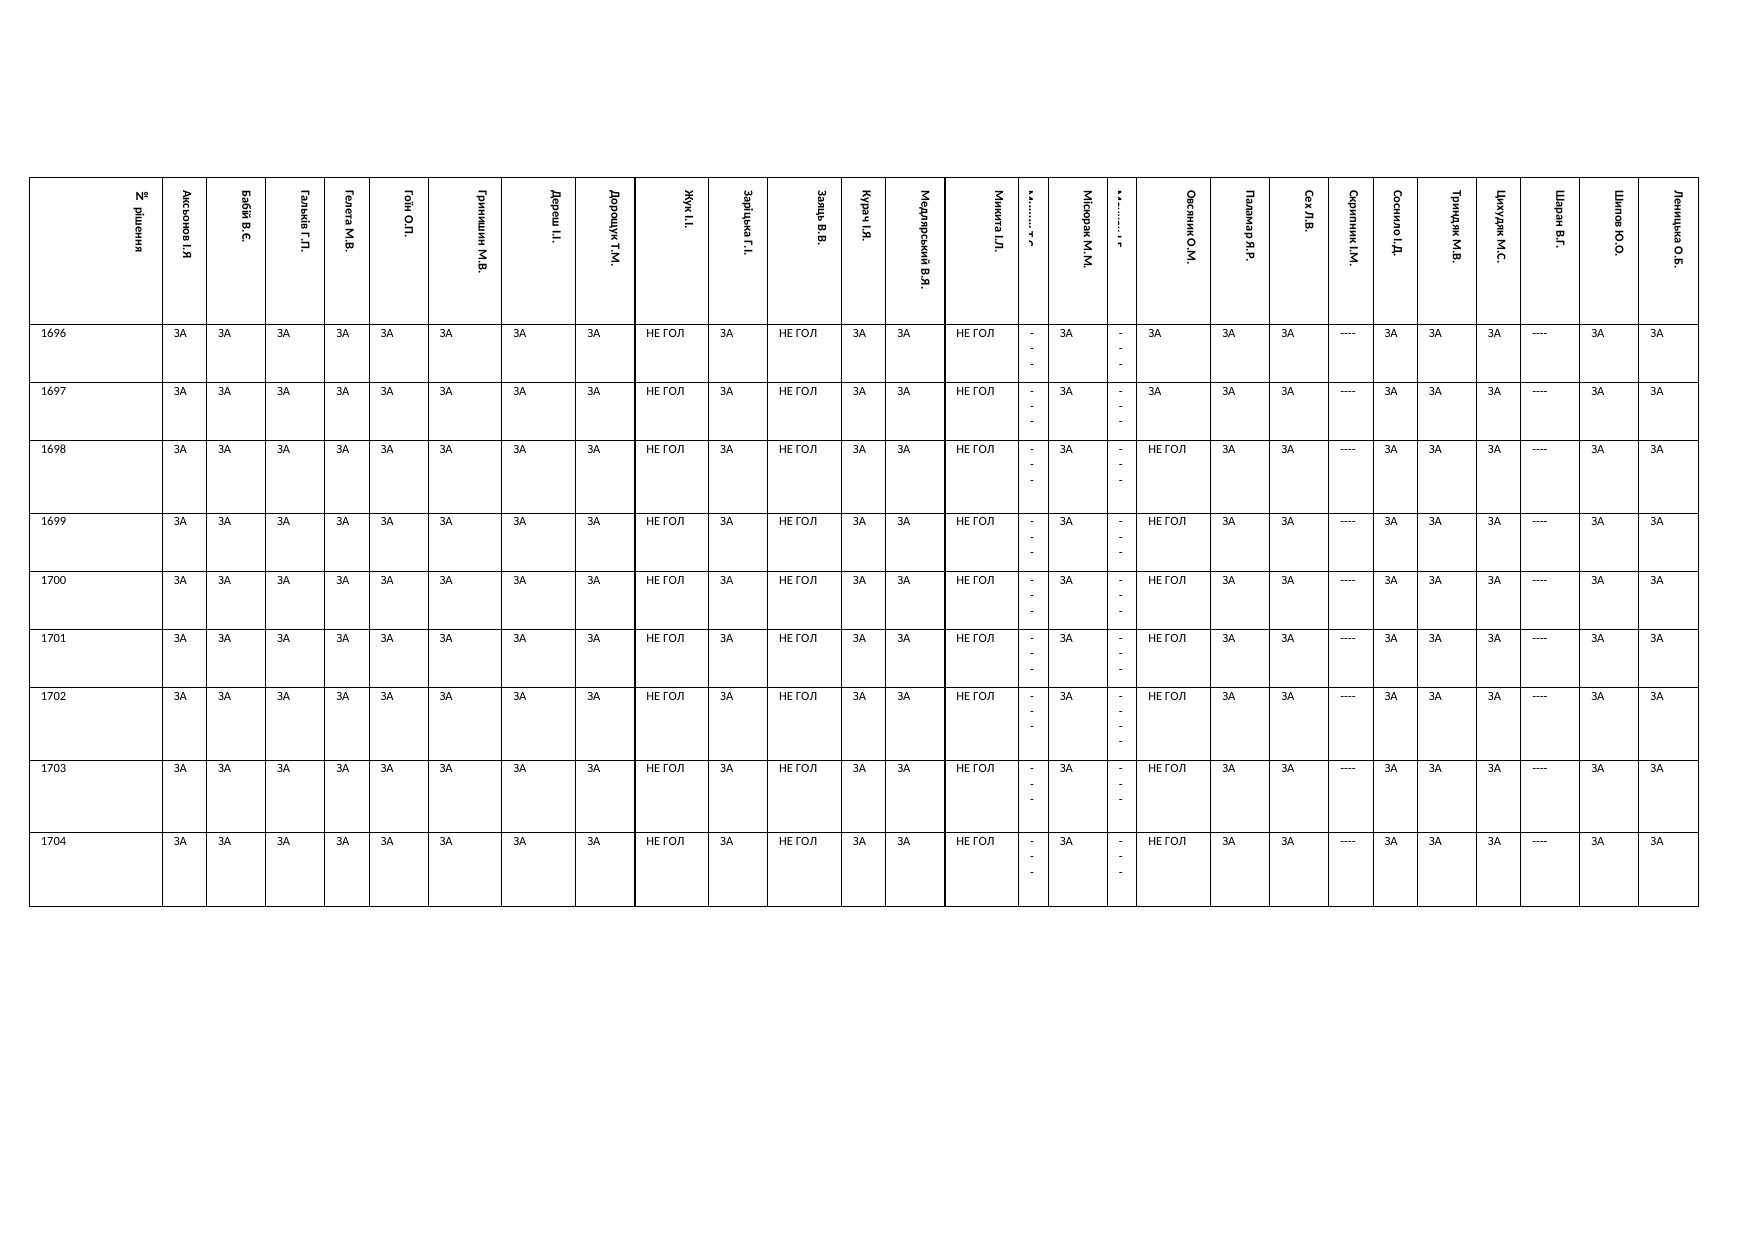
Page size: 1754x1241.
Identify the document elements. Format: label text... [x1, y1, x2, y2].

table_cell --- [1019, 325, 1048, 382]
table_cell ЗА [325, 383, 369, 440]
table_cell ЗА [429, 833, 501, 906]
table_header Жук І.І. [636, 178, 708, 324]
table_cell 1699 [30, 514, 162, 571]
table_cell ЗА [1211, 630, 1269, 687]
table_cell 1697 [30, 383, 162, 440]
table_header Леницька О.Б. [1639, 178, 1698, 324]
table_cell 1696 [30, 325, 162, 382]
table_cell ЗА [1211, 833, 1269, 906]
table_cell ЗА [709, 833, 767, 906]
table_cell ЗА [886, 383, 944, 440]
table_cell ---- [1521, 833, 1579, 906]
table_cell ЗА [1049, 630, 1107, 687]
table_cell ЗА [1211, 572, 1269, 629]
table_cell ЗА [325, 688, 369, 760]
table_cell ЗА [1211, 761, 1269, 832]
table_cell ЗА [1418, 630, 1476, 687]
table_header Сех Л.В. [1270, 178, 1328, 324]
table_cell ЗА [266, 572, 324, 629]
table_cell ЗА [1374, 630, 1417, 687]
table_cell ЗА [1418, 833, 1476, 906]
table_cell ---- [1329, 630, 1373, 687]
table_cell --- [1108, 383, 1136, 440]
table_cell ЗА [709, 688, 767, 760]
table_cell НЕ ГОЛ [636, 325, 708, 382]
table_cell ЗА [1418, 688, 1476, 760]
table_header Гальків Г.П. [266, 178, 324, 324]
table_cell ЗА [1580, 325, 1638, 382]
table_cell ЗА [266, 761, 324, 832]
table_cell ЗА [1270, 688, 1328, 760]
table_cell ЗА [1418, 514, 1476, 571]
table_cell ЗА [842, 383, 885, 440]
table_cell 1703 [30, 761, 162, 832]
table_cell ЗА [1270, 572, 1328, 629]
table_cell ЗА [1211, 441, 1269, 513]
table_cell ЗА [207, 761, 265, 832]
table_cell ЗА [266, 514, 324, 571]
table_cell НЕ ГОЛ [636, 630, 708, 687]
table_header Дереш І.І. [502, 178, 575, 324]
table_cell ЗА [1270, 761, 1328, 832]
table_cell --- [1019, 514, 1048, 571]
table_header Паламар Я.Р. [1211, 178, 1269, 324]
table_cell ЗА [429, 325, 501, 382]
table_cell ЗА [709, 514, 767, 571]
table_cell --- [1019, 833, 1048, 906]
table_cell НЕ ГОЛ [1137, 441, 1210, 513]
table_header Триндяк М.В. [1418, 178, 1476, 324]
table_cell НЕ ГОЛ [946, 833, 1018, 906]
table_cell ЗА [163, 441, 206, 513]
table_cell ЗА [1580, 514, 1638, 571]
table_cell НЕ ГОЛ [768, 761, 841, 832]
table_cell ЗА [1418, 761, 1476, 832]
table_cell ЗА [886, 761, 944, 832]
table_cell ---- [1521, 325, 1579, 382]
table_cell ЗА [1374, 325, 1417, 382]
table_cell ЗА [576, 761, 634, 832]
table_cell ЗА [842, 630, 885, 687]
table_cell ЗА [886, 572, 944, 629]
table_cell ---- [1329, 514, 1373, 571]
table_cell ---- [1329, 325, 1373, 382]
table_cell ЗА [502, 688, 575, 760]
table_cell --- [1108, 761, 1136, 832]
table_cell ЗА [429, 761, 501, 832]
table_cell ЗА [709, 630, 767, 687]
table_header Медлярський В.Я. [886, 178, 944, 324]
table_cell ЗА [1049, 441, 1107, 513]
table_cell ЗА [1418, 572, 1476, 629]
table_cell ЗА [370, 383, 428, 440]
table_cell НЕ ГОЛ [946, 572, 1018, 629]
table_cell НЕ ГОЛ [768, 688, 841, 760]
table_cell ЗА [886, 441, 944, 513]
table_cell --- [1108, 325, 1136, 382]
table_cell ЗА [1580, 441, 1638, 513]
table_cell ЗА [502, 441, 575, 513]
table_cell ЗА [207, 833, 265, 906]
table_cell ЗА [429, 688, 501, 760]
table_cell ЗА [266, 833, 324, 906]
table_cell ЗА [1477, 833, 1520, 906]
table_cell ЗА [1049, 325, 1107, 382]
table_cell ---- [1521, 761, 1579, 832]
table_cell ЗА [1211, 688, 1269, 760]
table_cell ЗА [163, 325, 206, 382]
table_cell ЗА [502, 325, 575, 382]
table_cell --- [1019, 383, 1048, 440]
table_cell ---- [1329, 383, 1373, 440]
table_cell ЗА [1639, 630, 1698, 687]
table_cell --- [1019, 761, 1048, 832]
table_cell --- [1019, 688, 1048, 760]
table_cell НЕ ГОЛ [768, 572, 841, 629]
table_cell НЕ ГОЛ [946, 761, 1018, 832]
table_cell НЕ ГОЛ [768, 833, 841, 906]
table_cell ЗА [576, 441, 634, 513]
table_cell НЕ ГОЛ [768, 514, 841, 571]
table_cell ---- [1329, 761, 1373, 832]
table_header Мицик Т.С. [1019, 178, 1048, 324]
table_cell ЗА [1477, 572, 1520, 629]
table_cell ЗА [709, 441, 767, 513]
table_cell ЗА [325, 325, 369, 382]
table_cell ЗА [576, 572, 634, 629]
table_cell ЗА [1639, 572, 1698, 629]
table_cell 1701 [30, 630, 162, 687]
table_cell ЗА [886, 514, 944, 571]
table_cell ЗА [207, 383, 265, 440]
table_cell ЗА [1270, 514, 1328, 571]
table_cell ЗА [502, 383, 575, 440]
table_cell ЗА [1477, 761, 1520, 832]
table_cell НЕ ГОЛ [636, 514, 708, 571]
table_cell ЗА [370, 688, 428, 760]
table_cell ЗА [1374, 761, 1417, 832]
table_cell НЕ ГОЛ [768, 630, 841, 687]
table_cell ЗА [370, 514, 428, 571]
table_cell ЗА [266, 630, 324, 687]
table_cell ЗА [1639, 833, 1698, 906]
table_header Місюрак М.М. [1049, 178, 1107, 324]
table_cell ЗА [370, 630, 428, 687]
table_cell ---- [1329, 688, 1373, 760]
table_cell НЕ ГОЛ [636, 688, 708, 760]
table_cell --- [1108, 833, 1136, 906]
table_cell ЗА [1374, 688, 1417, 760]
table_cell --- [1019, 572, 1048, 629]
table_cell 1702 [30, 688, 162, 760]
table_cell ЗА [1418, 383, 1476, 440]
table_cell ЗА [1580, 688, 1638, 760]
table_cell НЕ ГОЛ [636, 761, 708, 832]
table_cell НЕ ГОЛ [1137, 572, 1210, 629]
table_cell ЗА [842, 833, 885, 906]
table_cell НЕ ГОЛ [636, 572, 708, 629]
table_cell ЗА [370, 833, 428, 906]
table_cell ЗА [1137, 325, 1210, 382]
table_cell ЗА [1270, 630, 1328, 687]
table_cell ЗА [1049, 761, 1107, 832]
table_cell ЗА [325, 572, 369, 629]
table_cell ЗА [1639, 761, 1698, 832]
table_cell ЗА [1639, 441, 1698, 513]
table_cell ЗА [266, 688, 324, 760]
table_cell ЗА [266, 325, 324, 382]
table_cell НЕ ГОЛ [1137, 630, 1210, 687]
table_cell ---- [1521, 630, 1579, 687]
table_cell ЗА [325, 833, 369, 906]
table_cell ЗА [1049, 514, 1107, 571]
table_cell ЗА [163, 514, 206, 571]
table_cell НЕ ГОЛ [636, 383, 708, 440]
table_cell ЗА [325, 514, 369, 571]
table_cell ЗА [886, 325, 944, 382]
table_header Шипов Ю.О. [1580, 178, 1638, 324]
table_cell ЗА [576, 514, 634, 571]
table_cell ЗА [429, 441, 501, 513]
table_cell ЗА [1477, 514, 1520, 571]
table_cell ЗА [502, 630, 575, 687]
table_cell НЕ ГОЛ [768, 441, 841, 513]
table_header Гоїн О.П. [370, 178, 428, 324]
table_header Аксьонов І.Я [163, 178, 206, 324]
table_cell ЗА [1137, 383, 1210, 440]
table_cell ЗА [1639, 325, 1698, 382]
table_cell НЕ ГОЛ [768, 383, 841, 440]
table_cell ЗА [842, 514, 885, 571]
table_cell НЕ ГОЛ [946, 514, 1018, 571]
table_cell ЗА [1477, 688, 1520, 760]
table_header Микита І.Л. [946, 178, 1018, 324]
table_cell ЗА [1477, 441, 1520, 513]
table_cell НЕ ГОЛ [1137, 688, 1210, 760]
table_cell ЗА [1211, 383, 1269, 440]
table_cell ЗА [1580, 761, 1638, 832]
table_header Заяць В.В. [768, 178, 841, 324]
table_cell ЗА [207, 630, 265, 687]
table_cell ---- [1108, 688, 1136, 760]
table_cell ЗА [1639, 514, 1698, 571]
table_cell ЗА [207, 572, 265, 629]
table_cell ЗА [502, 833, 575, 906]
table_cell ЗА [709, 383, 767, 440]
table_cell НЕ ГОЛ [1137, 761, 1210, 832]
table_cell ЗА [1374, 572, 1417, 629]
table_cell ЗА [576, 833, 634, 906]
table_cell ЗА [163, 630, 206, 687]
table_cell --- [1108, 514, 1136, 571]
table_cell ЗА [576, 688, 634, 760]
table_cell ЗА [207, 688, 265, 760]
table_cell ЗА [1580, 383, 1638, 440]
table_cell НЕ ГОЛ [946, 325, 1018, 382]
table_cell НЕ ГОЛ [636, 441, 708, 513]
table_cell --- [1019, 630, 1048, 687]
table_cell ЗА [502, 514, 575, 571]
table_cell ЗА [502, 761, 575, 832]
table_cell ЗА [325, 630, 369, 687]
table_cell ЗА [163, 688, 206, 760]
table_cell ЗА [1049, 833, 1107, 906]
table_cell ЗА [1374, 833, 1417, 906]
table_cell НЕ ГОЛ [1137, 514, 1210, 571]
table_cell ЗА [1418, 441, 1476, 513]
table_cell ЗА [163, 761, 206, 832]
table_cell ЗА [207, 441, 265, 513]
table_cell ЗА [842, 688, 885, 760]
table_cell ---- [1521, 514, 1579, 571]
table_cell НЕ ГОЛ [946, 441, 1018, 513]
table_cell ЗА [1211, 514, 1269, 571]
table_cell ---- [1521, 572, 1579, 629]
table_cell ЗА [502, 572, 575, 629]
table_cell ЗА [842, 761, 885, 832]
table_cell ЗА [370, 441, 428, 513]
table_cell ЗА [709, 325, 767, 382]
table_cell ЗА [886, 833, 944, 906]
table_cell ЗА [266, 441, 324, 513]
table_cell ЗА [1049, 383, 1107, 440]
table_cell ЗА [1374, 514, 1417, 571]
table_cell 1698 [30, 441, 162, 513]
table_cell ЗА [266, 383, 324, 440]
table_cell ЗА [1374, 441, 1417, 513]
table_cell --- [1108, 572, 1136, 629]
table_cell ЗА [163, 383, 206, 440]
table_header Скрипник І.М. [1329, 178, 1373, 324]
table_cell ЗА [576, 325, 634, 382]
table_cell ЗА [429, 383, 501, 440]
table_cell НЕ ГОЛ [946, 383, 1018, 440]
table_cell ЗА [886, 630, 944, 687]
table_cell ЗА [163, 833, 206, 906]
table_cell ЗА [429, 630, 501, 687]
table_cell ---- [1329, 441, 1373, 513]
table_cell НЕ ГОЛ [768, 325, 841, 382]
table_cell ЗА [1270, 441, 1328, 513]
table_cell ЗА [1580, 572, 1638, 629]
table_cell ЗА [207, 514, 265, 571]
table_cell 1700 [30, 572, 162, 629]
table_cell ЗА [1049, 688, 1107, 760]
table_cell ЗА [842, 441, 885, 513]
table_header Бабій В.Є. [207, 178, 265, 324]
table_header Цихудяк М.С. [1477, 178, 1520, 324]
table_cell ЗА [325, 441, 369, 513]
table_header № рішення [30, 178, 162, 324]
table_cell ЗА [1418, 325, 1476, 382]
table_cell ---- [1329, 572, 1373, 629]
table_cell ---- [1521, 688, 1579, 760]
table_cell ЗА [709, 761, 767, 832]
table_cell ЗА [576, 383, 634, 440]
table_header Соснило І.Д. [1374, 178, 1417, 324]
table_cell ЗА [1639, 383, 1698, 440]
table_cell ---- [1521, 383, 1579, 440]
table_header Гелета М.В. [325, 178, 369, 324]
table_cell НЕ ГОЛ [1137, 833, 1210, 906]
table_cell ЗА [709, 572, 767, 629]
table_cell ЗА [1374, 383, 1417, 440]
table_header Шаран В.Г. [1521, 178, 1579, 324]
table_cell --- [1108, 630, 1136, 687]
table_cell НЕ ГОЛ [946, 688, 1018, 760]
table_cell ---- [1329, 833, 1373, 906]
table_cell ЗА [1580, 630, 1638, 687]
table_cell ЗА [1270, 383, 1328, 440]
table_header Заріцька Г.І. [709, 178, 767, 324]
table_cell ЗА [207, 325, 265, 382]
table_header Гринишин М.В. [429, 178, 501, 324]
table_cell ЗА [886, 688, 944, 760]
table_header Мончак І.Г. [1108, 178, 1136, 324]
table_cell 1704 [30, 833, 162, 906]
table_cell ЗА [1049, 572, 1107, 629]
table_cell НЕ ГОЛ [636, 833, 708, 906]
table_cell ЗА [1580, 833, 1638, 906]
table_cell ЗА [325, 761, 369, 832]
table_cell ЗА [842, 572, 885, 629]
table_header Овсяник О.М. [1137, 178, 1210, 324]
table_cell ЗА [370, 572, 428, 629]
table_cell ЗА [1270, 325, 1328, 382]
table_cell ЗА [576, 630, 634, 687]
table_header Дорощук Т.М. [576, 178, 634, 324]
table_cell ЗА [1477, 325, 1520, 382]
table_cell ЗА [1211, 325, 1269, 382]
table_cell ЗА [1477, 630, 1520, 687]
table_cell ЗА [370, 761, 428, 832]
table_cell ЗА [1270, 833, 1328, 906]
table_cell ЗА [1639, 688, 1698, 760]
table_cell НЕ ГОЛ [946, 630, 1018, 687]
table_cell --- [1108, 441, 1136, 513]
table_cell ЗА [842, 325, 885, 382]
table_header Курач І.Я. [842, 178, 885, 324]
table_cell --- [1019, 441, 1048, 513]
table_cell ЗА [429, 572, 501, 629]
table_cell ЗА [163, 572, 206, 629]
table_cell ЗА [370, 325, 428, 382]
table_cell ЗА [1477, 383, 1520, 440]
table_cell ЗА [429, 514, 501, 571]
table_cell ---- [1521, 441, 1579, 513]
